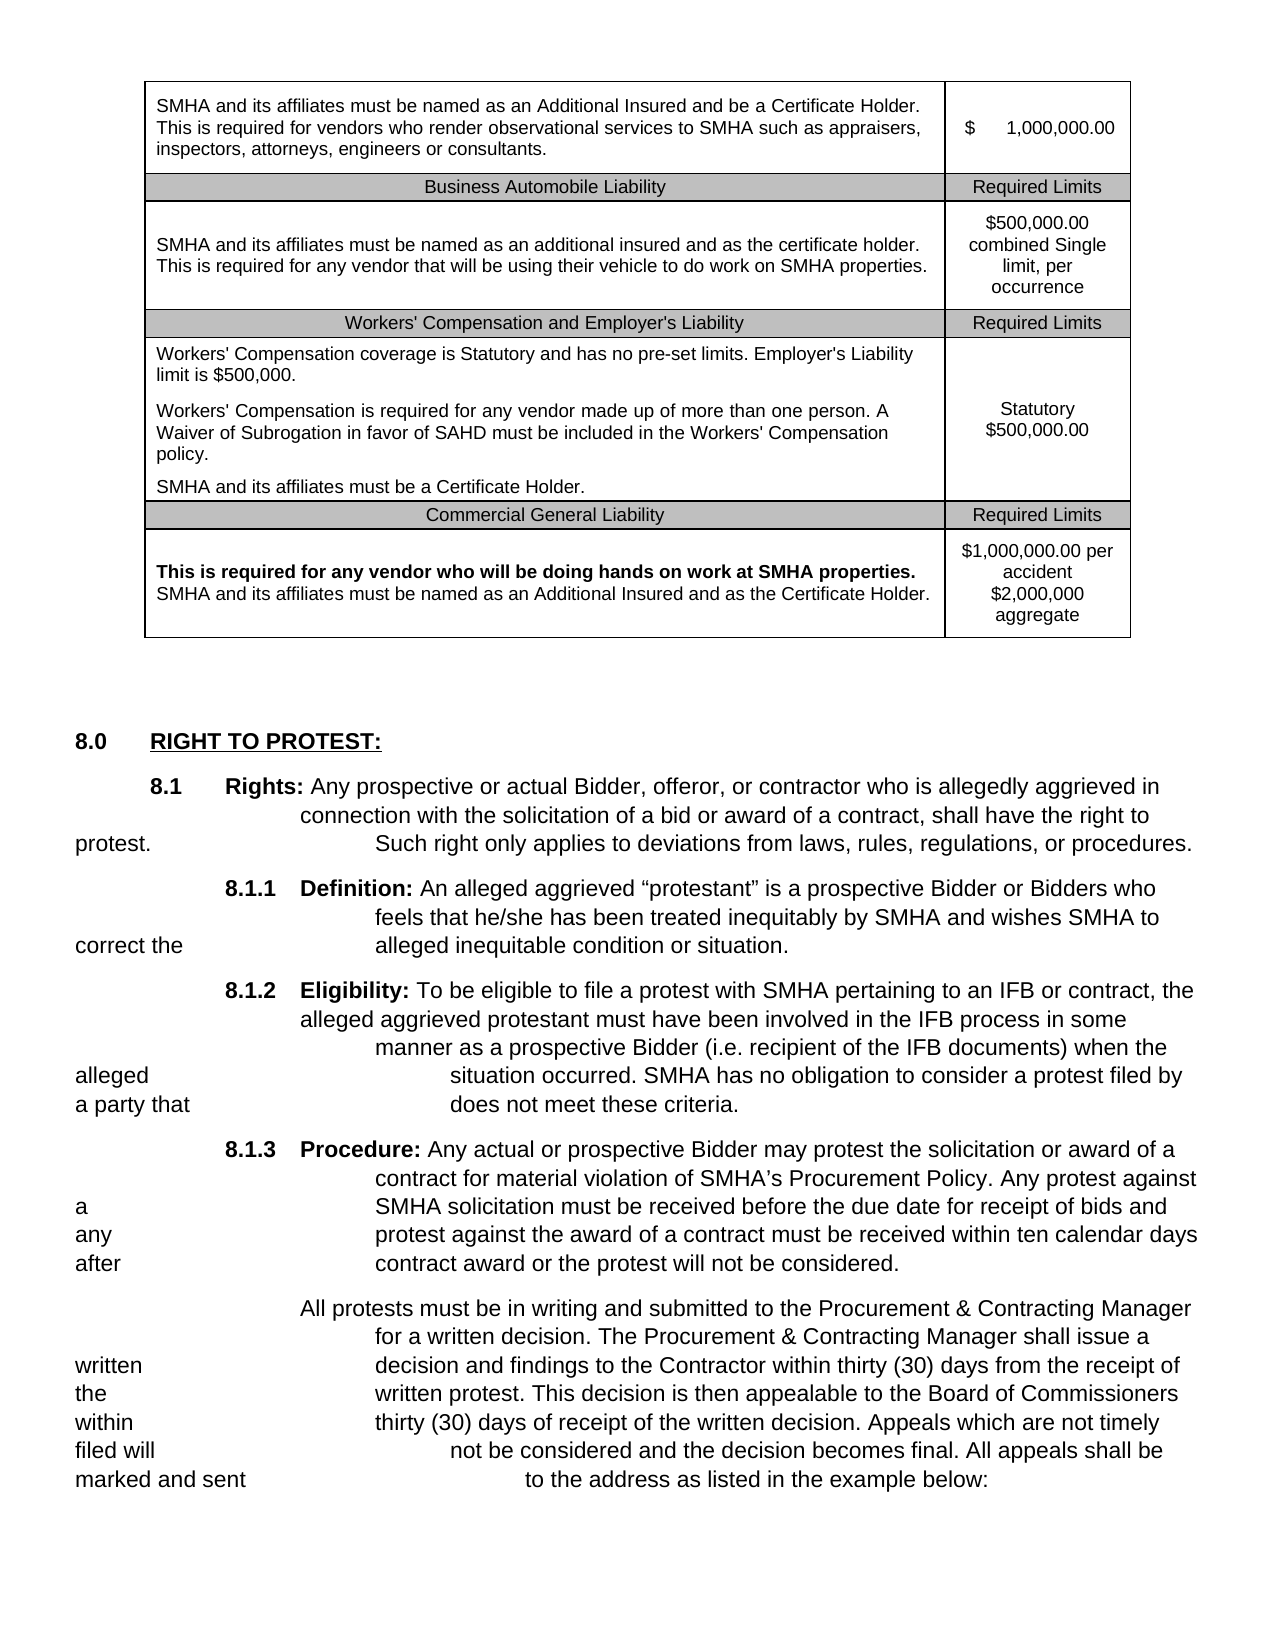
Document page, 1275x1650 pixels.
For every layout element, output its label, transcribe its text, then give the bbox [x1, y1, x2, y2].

text 8.1.1 Definition: An alleged aggrieved “protestant” is a prospective Bidder or Bidders who feels that he/she has been treated inequitably by SMHA and wishes SMHA to correct the alleged inequitable condition or situation. [75, 875, 1200, 958]
table_cell Commercial General Liability [146, 502, 944, 528]
table_cell $500,000.00 combined Single limit, per occurrence [946, 202, 1130, 309]
table_cell Required Limits [946, 174, 1130, 200]
table_cell Workers' Compensation and Employer's Liability [146, 310, 944, 337]
table_cell Required Limits [946, 310, 1130, 337]
table_cell Statutory $500,000.00 [946, 338, 1130, 500]
table_cell Workers' Compensation coverage is Statutory and has no pre-set limits. Employer's Liability limit is $500,000. Workers' Compensation is required for any vendor made up of more than one person. A Waiver of Subrogation in favor of SAHD must be included in the Workers' Compensation policy. SMHA and its affiliates must be a Certificate Holder. [146, 338, 944, 500]
table_cell SMHA and its affiliates must be named as an additional insured and as the certificate holder. This is required for any vendor that will be using their vehicle to do work on SMHA properties. [146, 202, 944, 309]
table_cell SMHA and its affiliates must be named as an Additional Insured and be a Certificate Holder. This is required for vendors who render observational services to SMHA such as appraisers, inspectors, attorneys, engineers or consultants. [146, 82, 944, 173]
table_cell Required Limits [946, 502, 1130, 528]
text 8.0 RIGHT TO PROTEST: [75, 728, 1200, 754]
text 8.1.3 Procedure: Any actual or prospective Bidder may protest the solicitation or award of a contract for material violation of SMHA’s Procurement Policy. Any protest against a SMHA solicitation must be received before the due date for receipt of bids and any protest against the award of a contract must be received within ten calendar days after contract award or the protest will not be considered. [75, 1136, 1200, 1276]
table_cell Business Automobile Liability [146, 174, 944, 200]
table_cell $1,000,000.00 per accident $2,000,000 aggregate [946, 530, 1130, 637]
table_cell This is required for any vendor who will be doing hands on work at SMHA properties. SMHA and its affiliates must be named as an Additional Insured and as the Certificate Holder. [146, 530, 944, 637]
text 8.1 Rights: Any prospective or actual Bidder, offeror, or contractor who is allegedly aggrieved in connection with the solicitation of a bid or award of a contract, shall have the right to protest. Such right only applies to deviations from laws, rules, regulations, or procedures. [75, 773, 1200, 856]
text All protests must be in writing and submitted to the Procurement & Contracting Manager for a written decision. The Procurement & Contracting Manager shall issue a written decision and findings to the Contractor within thirty (30) days from the receipt of the written protest. This decision is then appealable to the Board of Commissioners within thirty (30) days of receipt of the written decision. Appeals which are not timely filed will not be considered and the decision becomes final. All appeals shall be marked and sent to the address as listed in the example below: [75, 1295, 1200, 1492]
table_cell $ 1,000,000.00 [946, 82, 1130, 173]
text 8.1.2 Eligibility: To be eligible to file a protest with SMHA pertaining to an IFB or contract, the alleged aggrieved protestant must have been involved in the IFB process in some manner as a prospective Bidder (i.e. recipient of the IFB documents) when the alleged situation occurred. SMHA has no obligation to consider a protest filed by a party that does not meet these criteria. [75, 977, 1200, 1117]
